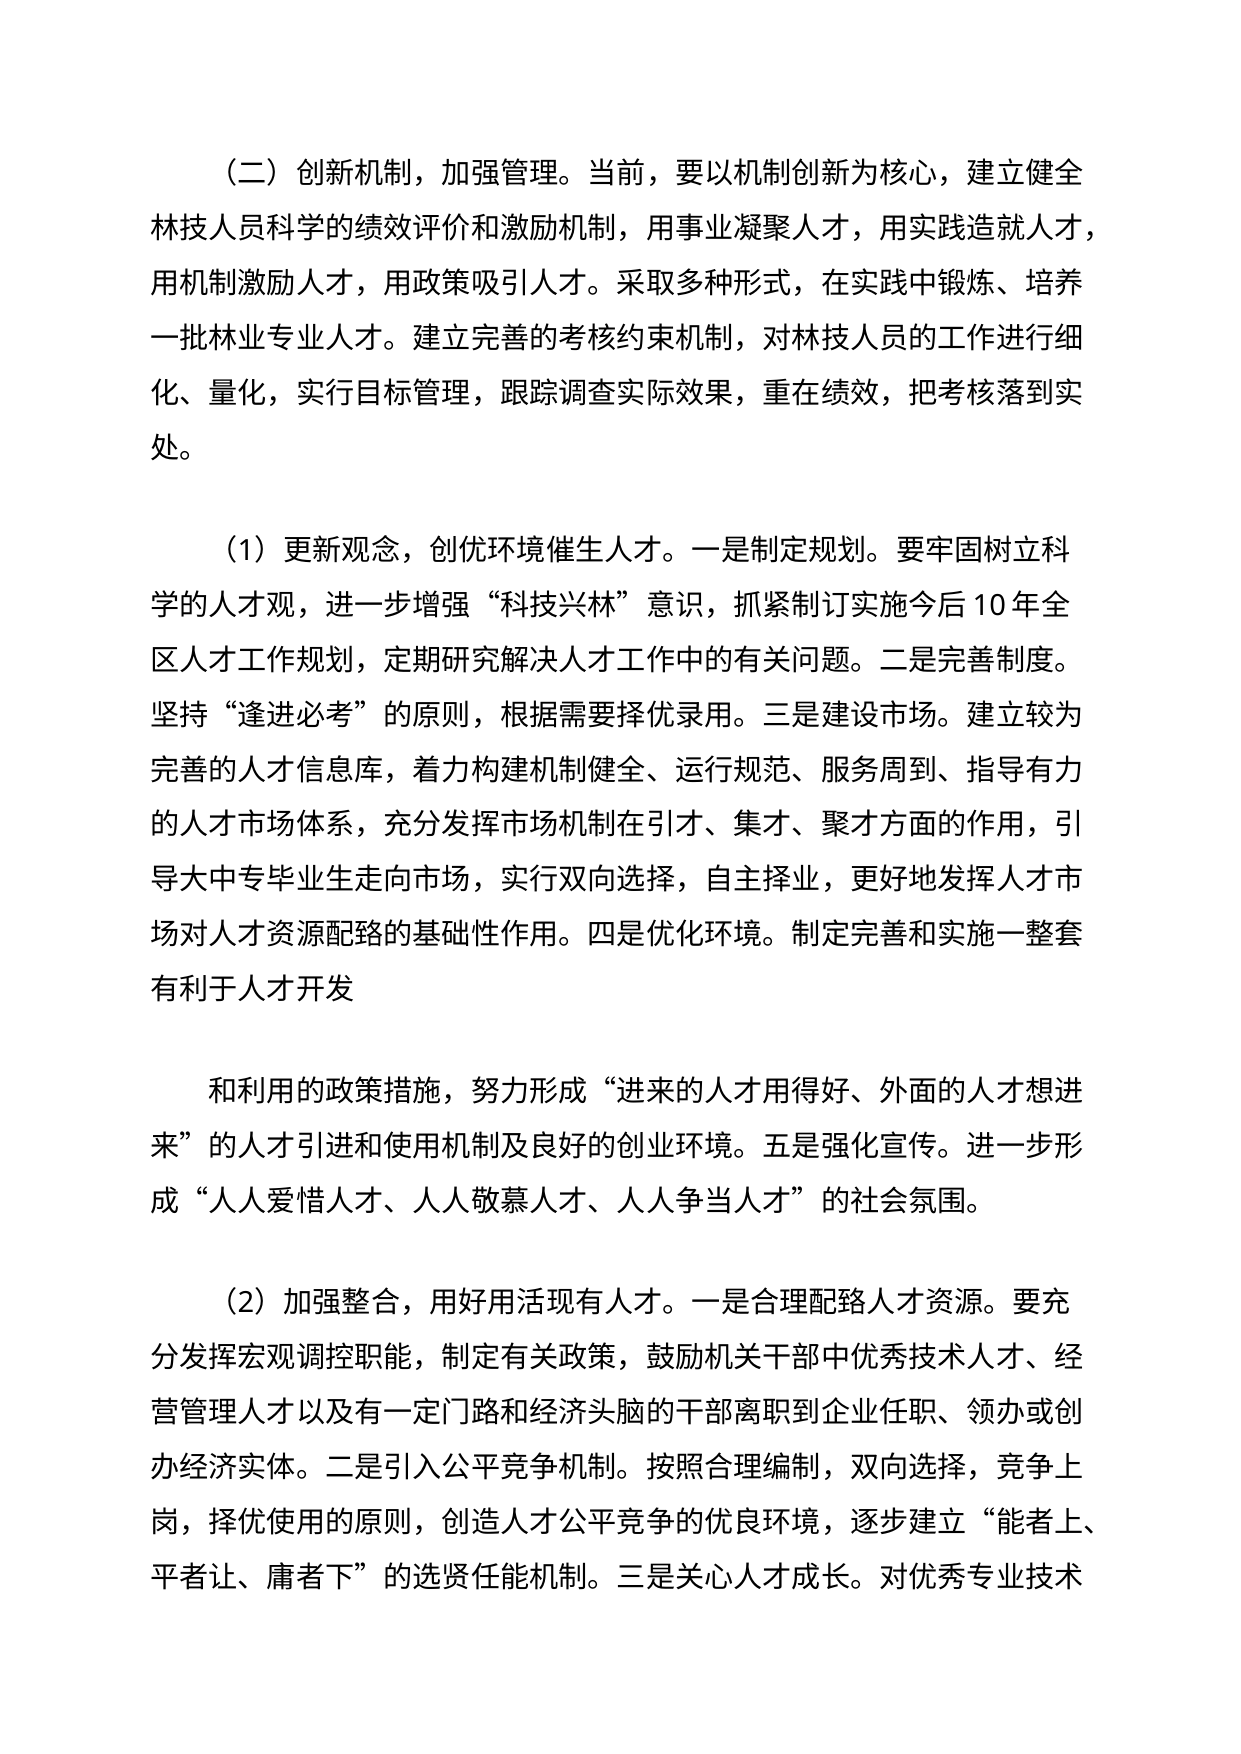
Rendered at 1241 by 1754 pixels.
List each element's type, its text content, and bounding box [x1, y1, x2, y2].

text （1）更新观念，创优环境催生人才。一是制定规划。要牢固树立科学的人才观，进一步增强“科技兴林”意识，抓紧制订实施今后10年全区人才工作规划，定期研究解决人才工作中的有关问题。二是完善制度。坚持“逢进必考”的原则，根据需要择优录用。三是建设市场。建立较为完善的人才信息库，着力构建机制健全、运行规范、服务周到、指导有力的人才市场体系，充分发挥市场机制在引才、集才、聚才方面的作用，引导大中专毕业生走向市场，实行双向选择，自主择业，更好地发挥人才市场对人才资源配臵的基础性作用。四是优化环境。制定完善和实施一整套有利于人才开发 [150, 526, 1090, 1008]
text 和利用的政策措施，努力形成“进来的人才用得好、外面的人才想进来”的人才引进和使用机制及良好的创业环境。五是强化宣传。进一步形成“人人爱惜人才、人人敬慕人才、人人争当人才”的社会氛围。 [150, 1067, 1090, 1219]
text （二）创新机制，加强管理。当前，要以机制创新为核心，建立健全林技人员科学的绩效评价和激励机制，用事业凝聚人才，用实践造就人才，用机制激励人才，用政策吸引人才。采取多种形式，在实践中锻炼、培养一批林业专业人才。建立完善的考核约束机制，对林技人员的工作进行细化、量化，实行目标管理，跟踪调查实际效果，重在绩效，把考核落到实处。 [150, 150, 1090, 467]
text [150, 1279, 1090, 1596]
